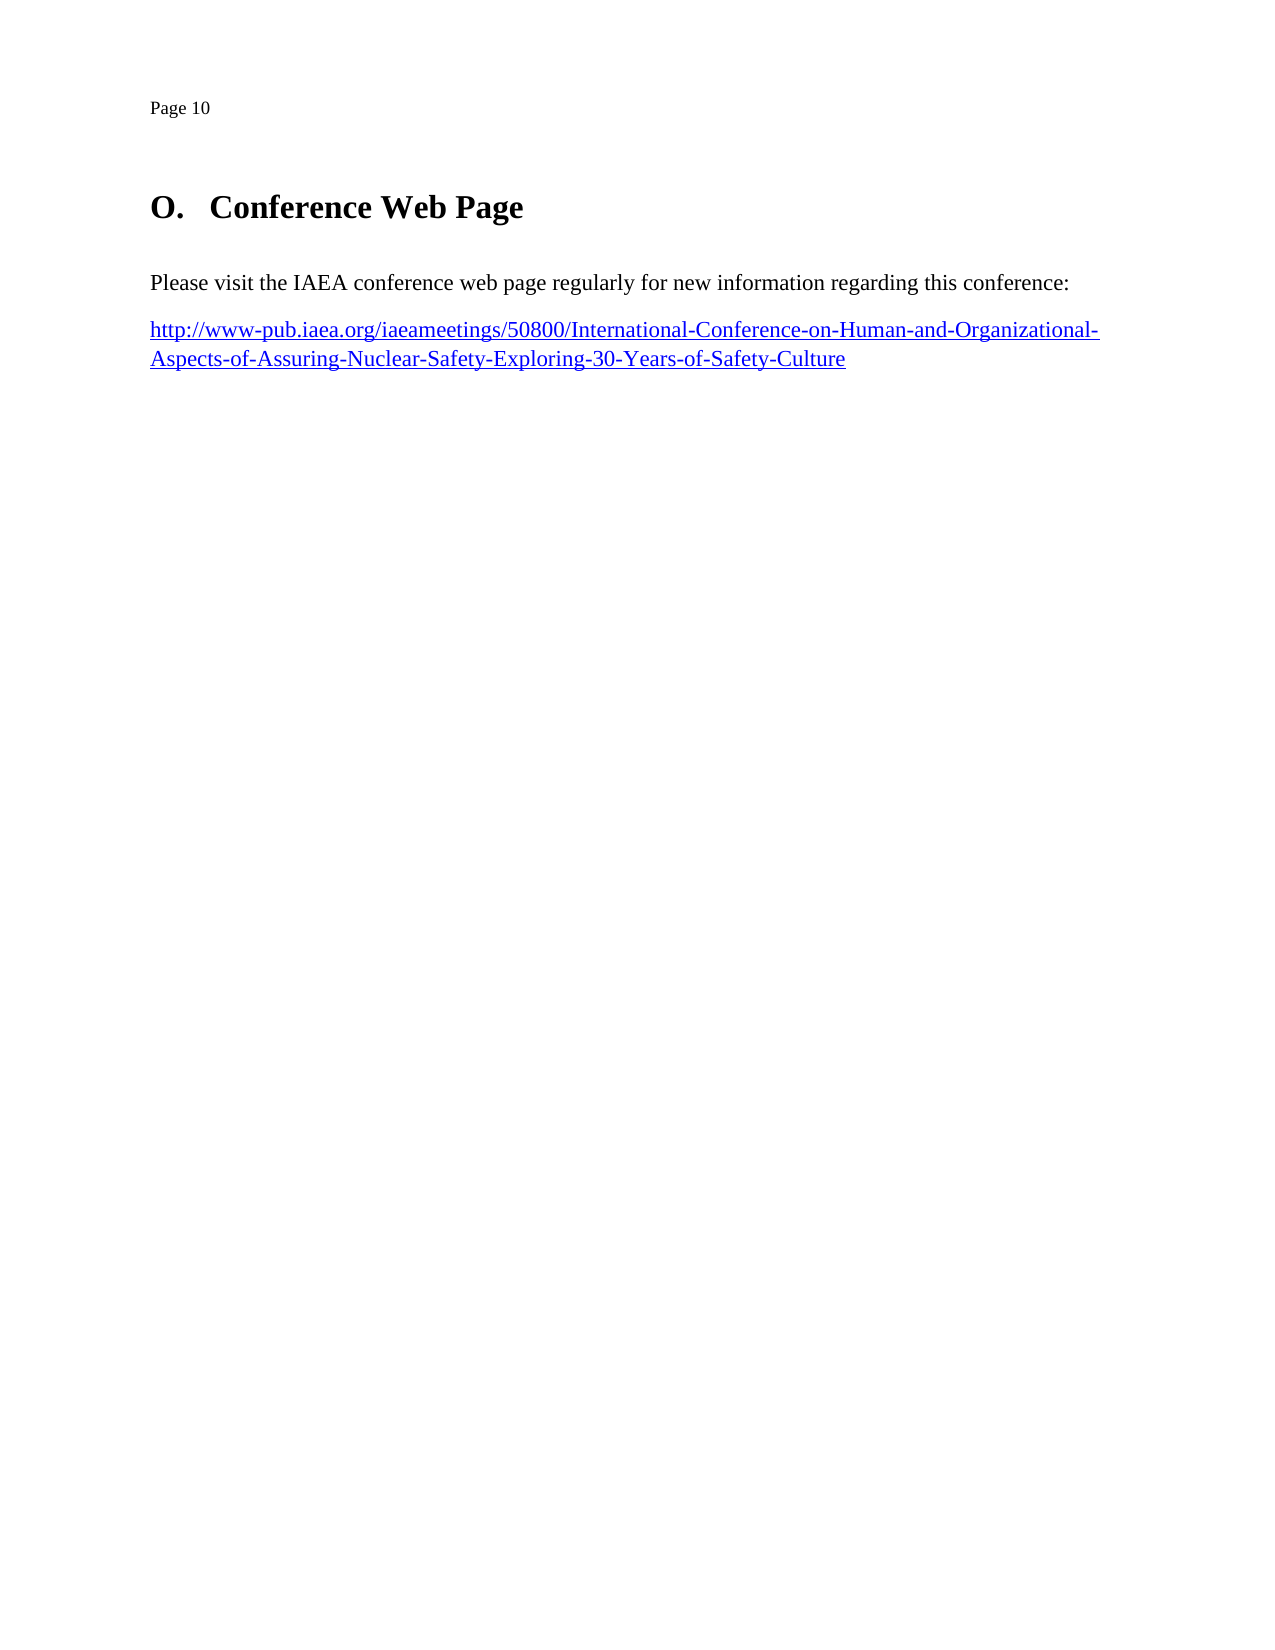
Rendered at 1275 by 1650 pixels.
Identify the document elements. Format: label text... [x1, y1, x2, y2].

text Please visit the IAEA conference web page regularly for new information regarding this conference: [150, 266, 1125, 295]
subtitle Conference Web Page [150, 188, 1125, 226]
text http://www-pub.iaea.org/iaeameetings/50800/International-Conference-on-Human-and-Organizational-Aspects-of-Assuring-Nuclear-Safety-Exploring-30-Years-of-Safety-Culture [150, 313, 1125, 371]
